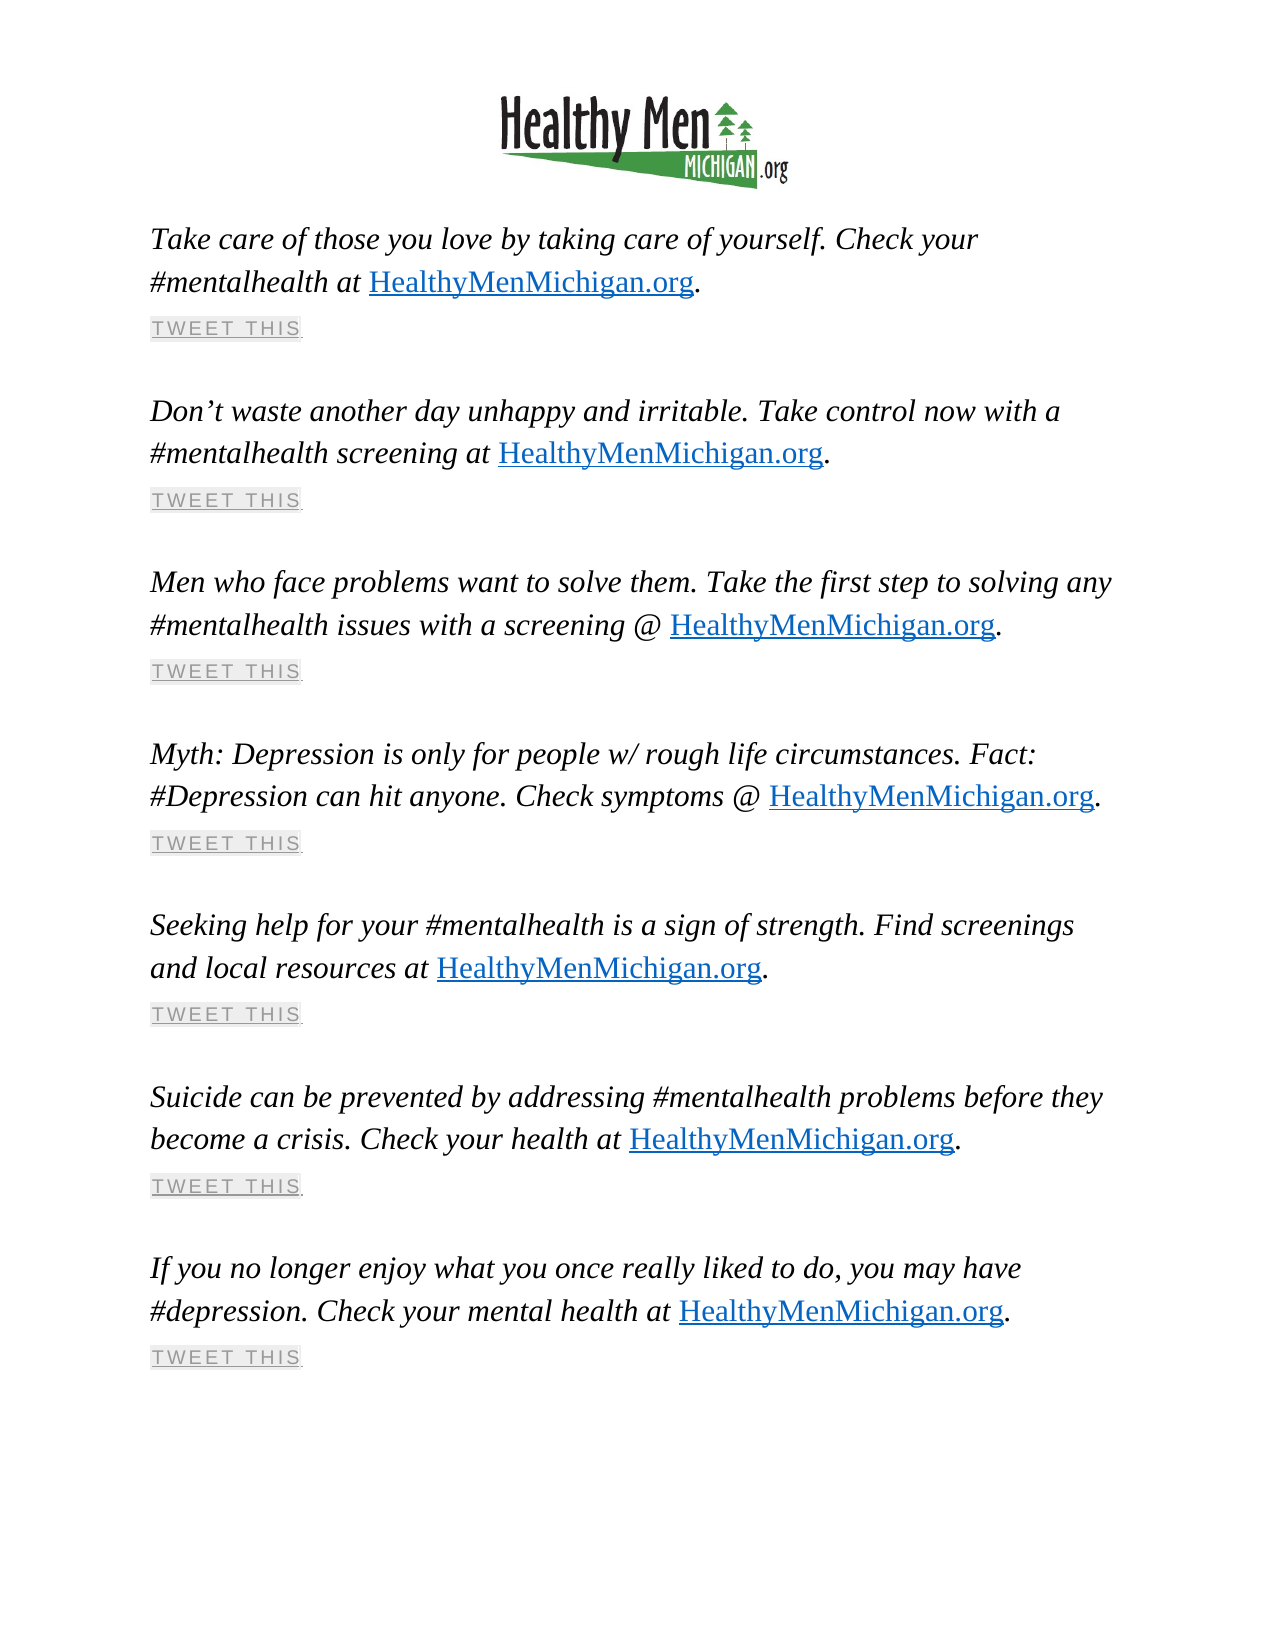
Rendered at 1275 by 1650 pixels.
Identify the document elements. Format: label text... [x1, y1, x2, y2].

text Myth: Depression is only for people w/ rough life circumstances. Fact: #Depression can hit anyone. Check symptoms @ HealthyMenMichigan.org. TWEET THIS [150, 728, 1125, 856]
text Don’t waste another day unhappy and irritable. Take control now with a #mentalhealth screening at HealthyMenMichigan.org. TWEET THIS [150, 386, 1125, 513]
text Suicide can be prevented by addressing #mentalhealth problems before they become a crisis. Check your health at HealthyMenMichigan.org. TWEET THIS [150, 1071, 1125, 1199]
text Men who face problems want to solve them. Take the first step to solving any #mentalhealth issues with a screening @ HealthyMenMichigan.org. TWEET THIS [150, 557, 1125, 684]
picture [468, 75, 807, 214]
text Take care of those you love by taking care of yourself. Check your #mentalhealth at HealthyMenMichigan.org. TWEET THIS [150, 214, 1125, 342]
text If you no longer enjoy what you once really liked to do, you may have #depression. Check your mental health at HealthyMenMichigan.org. TWEET THIS [150, 1243, 1125, 1370]
text Seeking help for your #mentalhealth is a sign of strength. Find screenings and local resources at HealthyMenMichigan.org. TWEET THIS [150, 900, 1125, 1027]
